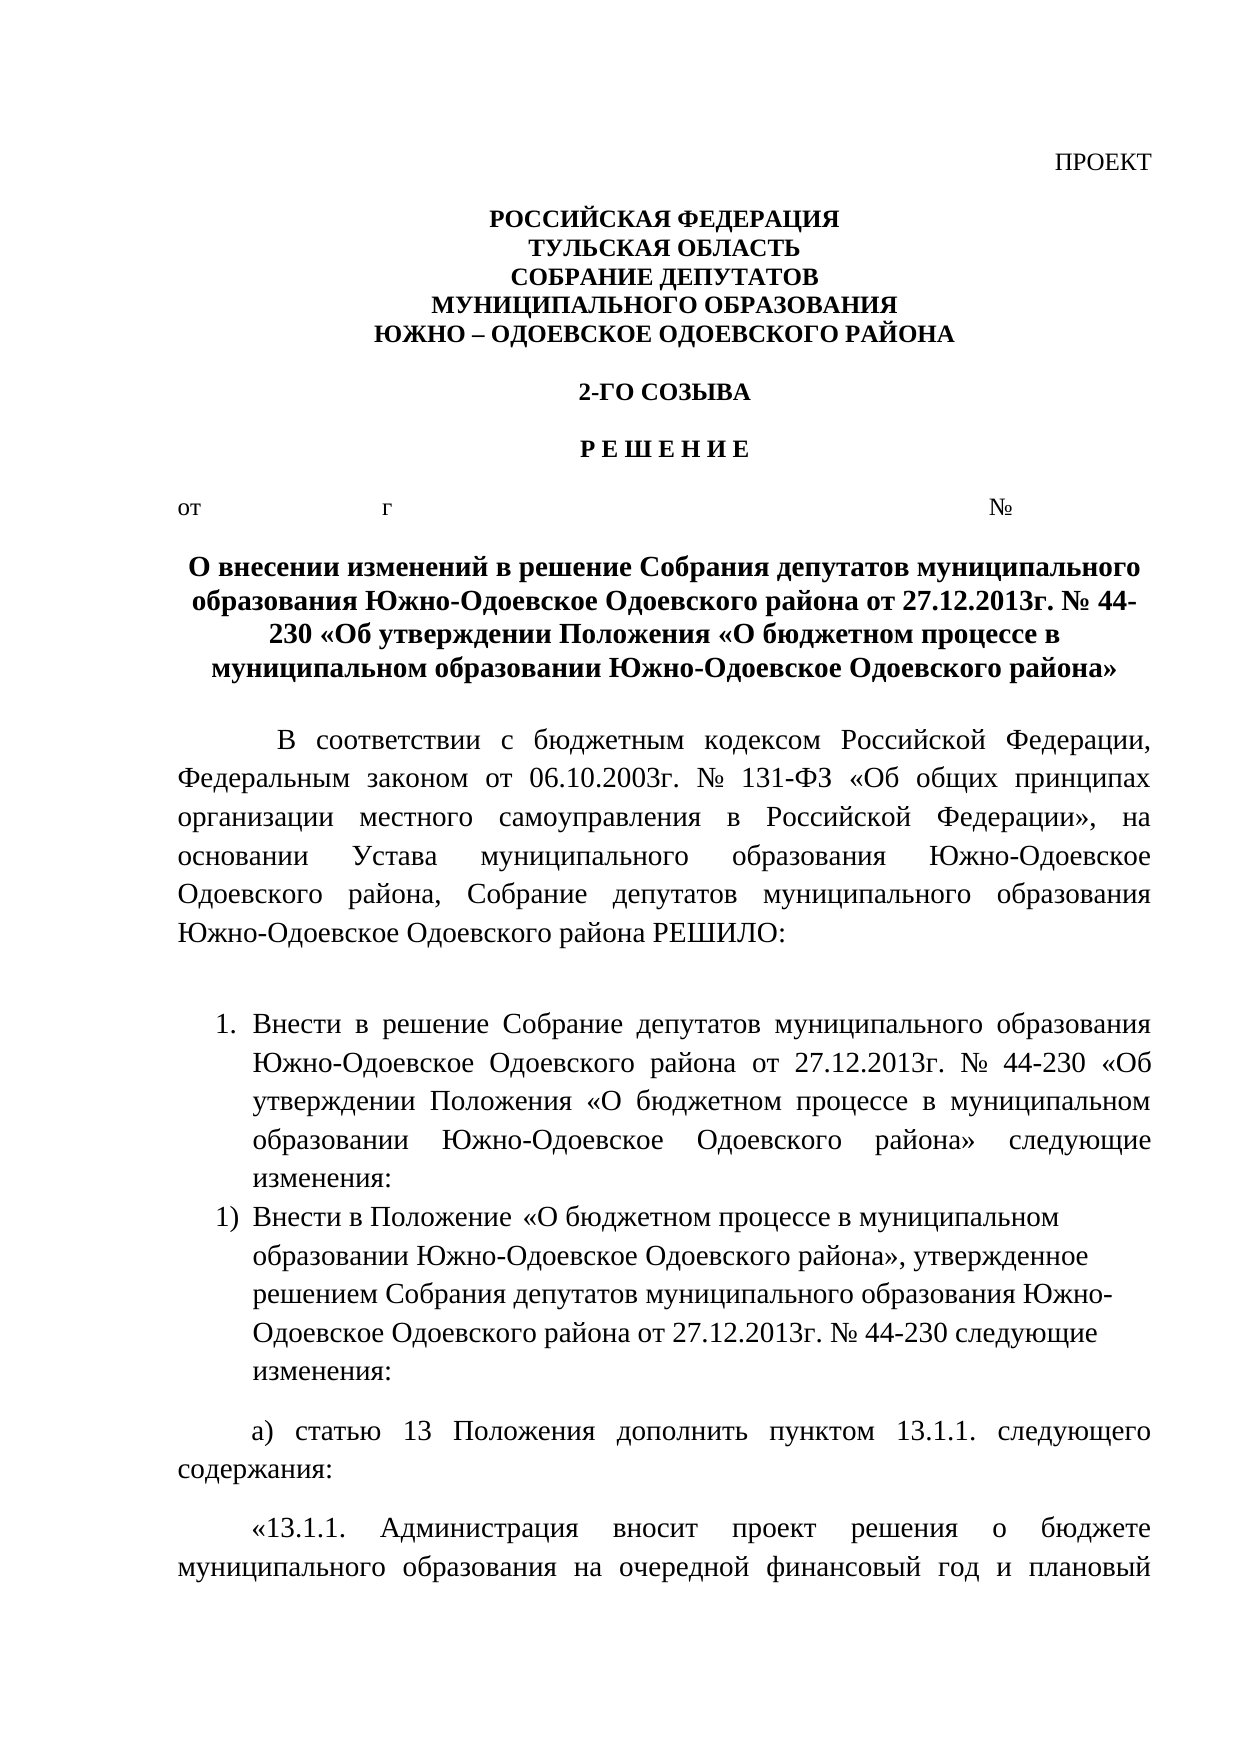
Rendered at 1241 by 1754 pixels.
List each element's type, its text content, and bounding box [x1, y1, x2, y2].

list Внести в решение Собрание депутатов муниципального образования Южно-Одоевское Одоевского района от 27.12.2013г. № 44-230 «Об утверждении Положения «О бюджетном процессе в муниципальном образовании Южно-Одоевское Одоевского района» следующие изменения: [215, 1006, 1152, 1194]
text а) статью 13 Положения дополнить пунктом 13.1.1. следующего содержания: [177, 1413, 1152, 1485]
text СОБРАНИЕ ДЕПУТАТОВ [177, 262, 1152, 291]
text ЮЖНО – ОДОЕВСКОЕ ОДОЕВСКОГО РАЙОНА [177, 319, 1152, 348]
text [177, 1511, 1152, 1583]
text от г № [177, 492, 1152, 521]
text РОССИЙСКАЯ ФЕДЕРАЦИЯ [177, 204, 1152, 233]
text О внесении изменений в решение Собрания депутатов муниципального образования Южно-Одоевское Одоевского района от 27.12.2013г. № 44-230 «Об утверждении Положения «О бюджетном процессе в муниципальном образовании Южно-Одоевское Одоевского района» [177, 549, 1152, 683]
text 2-ГО СОЗЫВА [177, 377, 1152, 406]
text МУНИЦИПАЛЬНОГО ОБРАЗОВАНИЯ [177, 291, 1152, 319]
text Р Е Ш Е Н И Е [177, 434, 1152, 463]
text ПРОЕКТ [177, 147, 1152, 176]
text В соответствии с бюджетным кодексом Российской Федерации, Федеральным законом от 06.10.2003г. № 131-ФЗ «Об общих принципах организации местного самоуправления в Российской Федерации», на основании Устава муниципального образования Южно-Одоевское Одоевского района, Собрание депутатов муниципального образования Южно-Одоевское Одоевского района РЕШИЛО: [177, 722, 1152, 948]
list Внести в Положение «О бюджетном процессе в муниципальном образовании Южно-Одоевское Одоевского района», утвержденное решением Собрания депутатов муниципального образования Южно-Одоевское Одоевского района от 27.12.2013г. № 44-230 следующие изменения: [215, 1199, 1152, 1387]
text ТУЛЬСКАЯ ОБЛАСТЬ [177, 233, 1152, 262]
